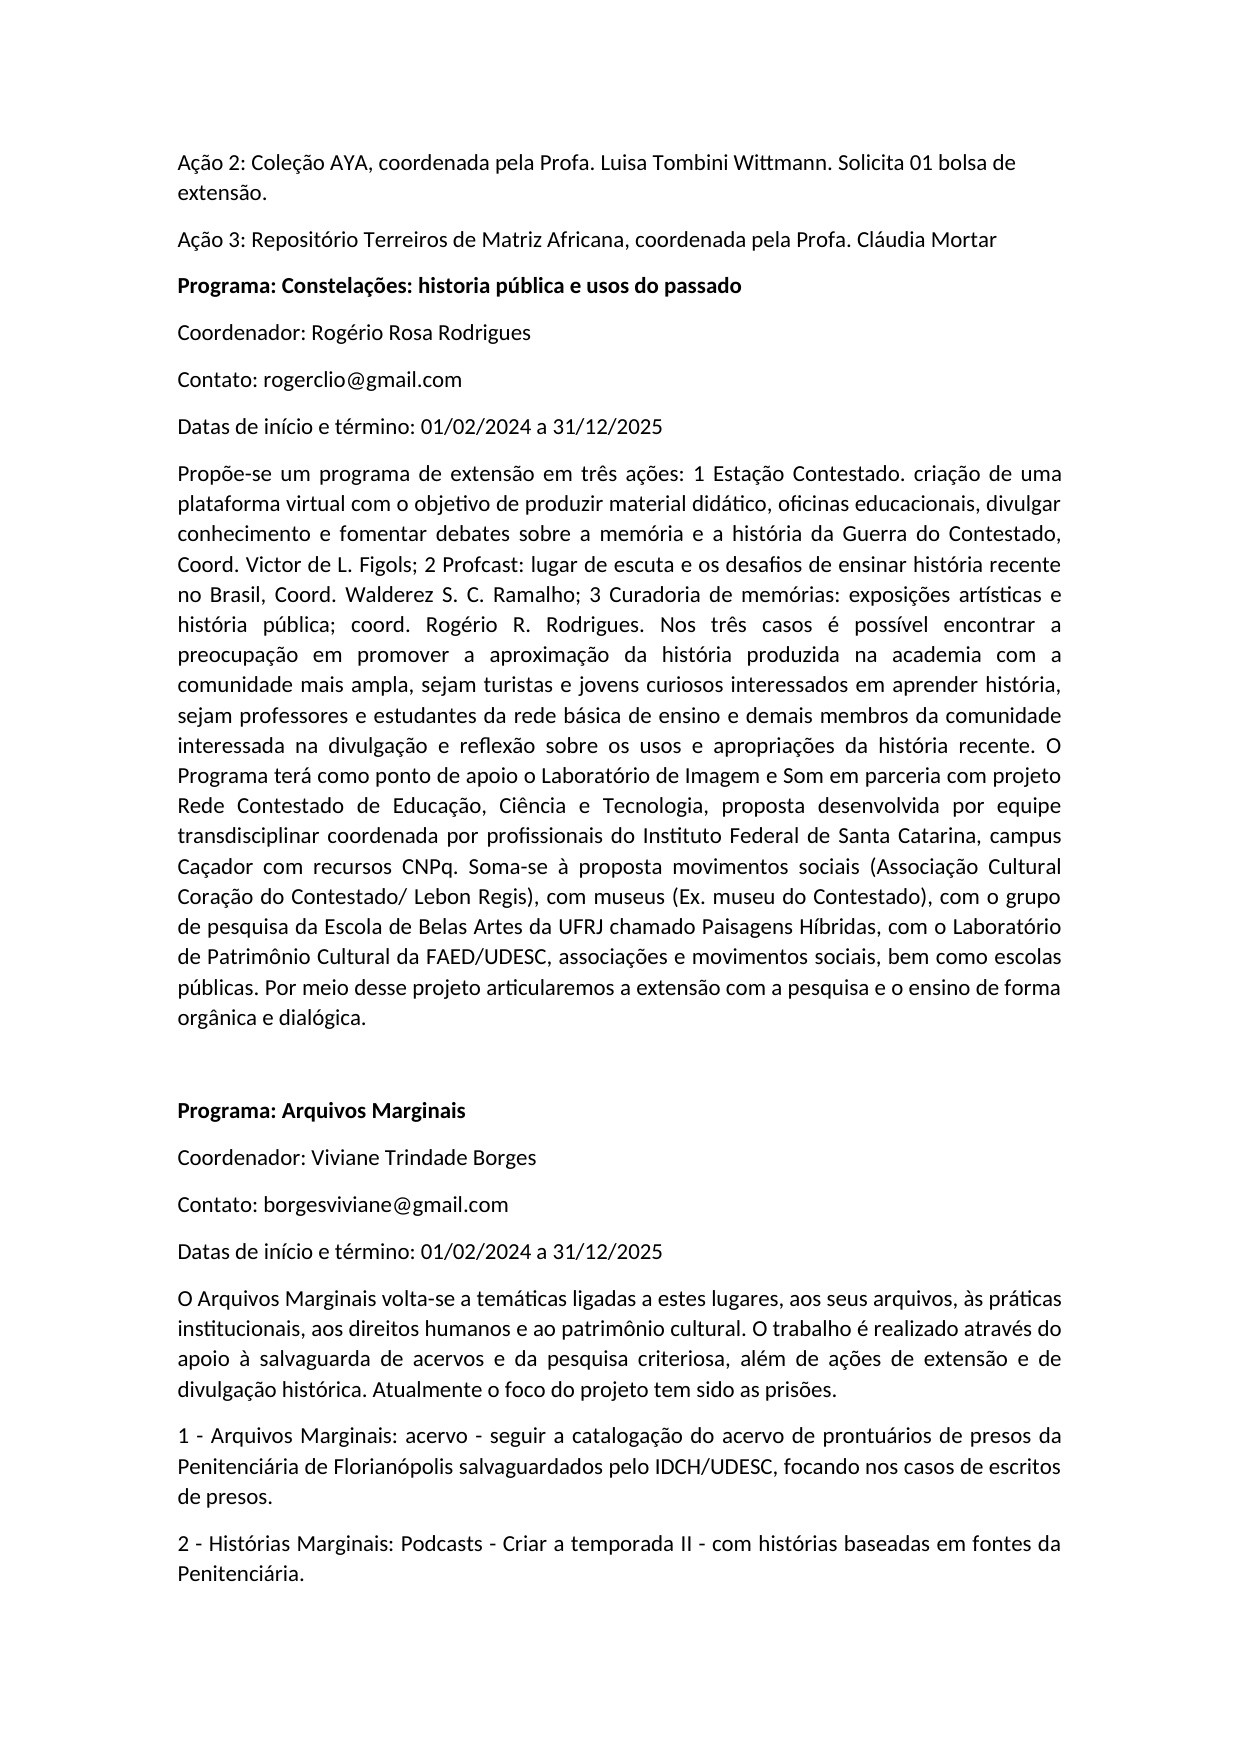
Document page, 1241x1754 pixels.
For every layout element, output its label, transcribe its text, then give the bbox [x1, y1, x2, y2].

text Datas de início e término: 01/02/2024 a 31/12/2025 [177, 412, 1063, 440]
text Propõe-se um programa de extensão em três ações: 1 Estação Contestado. criação de uma plataforma virtual com o objetivo de produzir material didático, oficinas educacionais, divulgar conhecimento e fomentar debates sobre a memória e a história da Guerra do Contestado, Coord. Victor de L. Figols; 2 Profcast: lugar de escuta e os desafios de ensinar história recente no Brasil, Coord. Walderez S. C. Ramalho; 3 Curadoria de memórias: exposições artísticas e história pública; coord. Rogério R. Rodrigues. Nos três casos é possível encontrar a preocupação em promover a aproximação da história produzida na academia com a comunidade mais ampla, sejam turistas e jovens curiosos interessados em aprender história, sejam professores e estudantes da rede básica de ensino e demais membros da comunidade interessada na divulgação e reflexão sobre os usos e apropriações da história recente. O Programa terá como ponto de apoio o Laboratório de Imagem e Som em parceria com projeto Rede Contestado de Educação, Ciência e Tecnologia, proposta desenvolvida por equipe transdisciplinar coordenada por profissionais do Instituto Federal de Santa Catarina, campus Caçador com recursos CNPq. Soma-se à proposta movimentos sociais (Associação Cultural Coração do Contestado/ Lebon Regis), com museus (Ex. museu do Contestado), com o grupo de pesquisa da Escola de Belas Artes da UFRJ chamado Paisagens Híbridas, com o Laboratório de Patrimônio Cultural da FAED/UDESC, associações e movimentos sociais, bem como escolas públicas. Por meio desse projeto articularemos a extensão com a pesquisa e o ensino de forma orgânica e dialógica. [177, 459, 1063, 1031]
text Coordenador: Viviane Trindade Borges [177, 1143, 1063, 1171]
text Coordenador: Rogério Rosa Rodrigues [177, 318, 1063, 346]
text Ação 2: Coleção AYA, coordenada pela Profa. Luisa Tombini Wittmann. Solicita 01 bolsa de extensão. [177, 148, 1063, 206]
text Datas de início e término: 01/02/2024 a 31/12/2025 [177, 1237, 1063, 1265]
text 1 - Arquivos Marginais: acervo - seguir a catalogação do acervo de prontuários de presos da Penitenciária de Florianópolis salvaguardados pelo IDCH/UDESC, focando nos casos de escritos de presos. [177, 1422, 1063, 1510]
text Contato: rogerclio@gmail.com [177, 365, 1063, 393]
text Programa: Arquivos Marginais [177, 1097, 1063, 1124]
text Ação 3: Repositório Terreiros de Matriz Africana, coordenada pela Profa. Cláudia Mortar [177, 225, 1063, 253]
text 2 - Histórias Marginais: Podcasts - Criar a temporada II - com histórias baseadas em fontes da Penitenciária. [177, 1529, 1063, 1587]
text O Arquivos Marginais volta-se a temáticas ligadas a estes lugares, aos seus arquivos, às práticas institucionais, aos direitos humanos e ao patrimônio cultural. O trabalho é realizado através do apoio à salvaguarda de acervos e da pesquisa criteriosa, além de ações de extensão e de divulgação histórica. Atualmente o foco do projeto tem sido as prisões. [177, 1284, 1063, 1403]
text Programa: Constelações: historia pública e usos do passado [177, 272, 1063, 299]
text Contato: borgesviviane@gmail.com [177, 1190, 1063, 1218]
